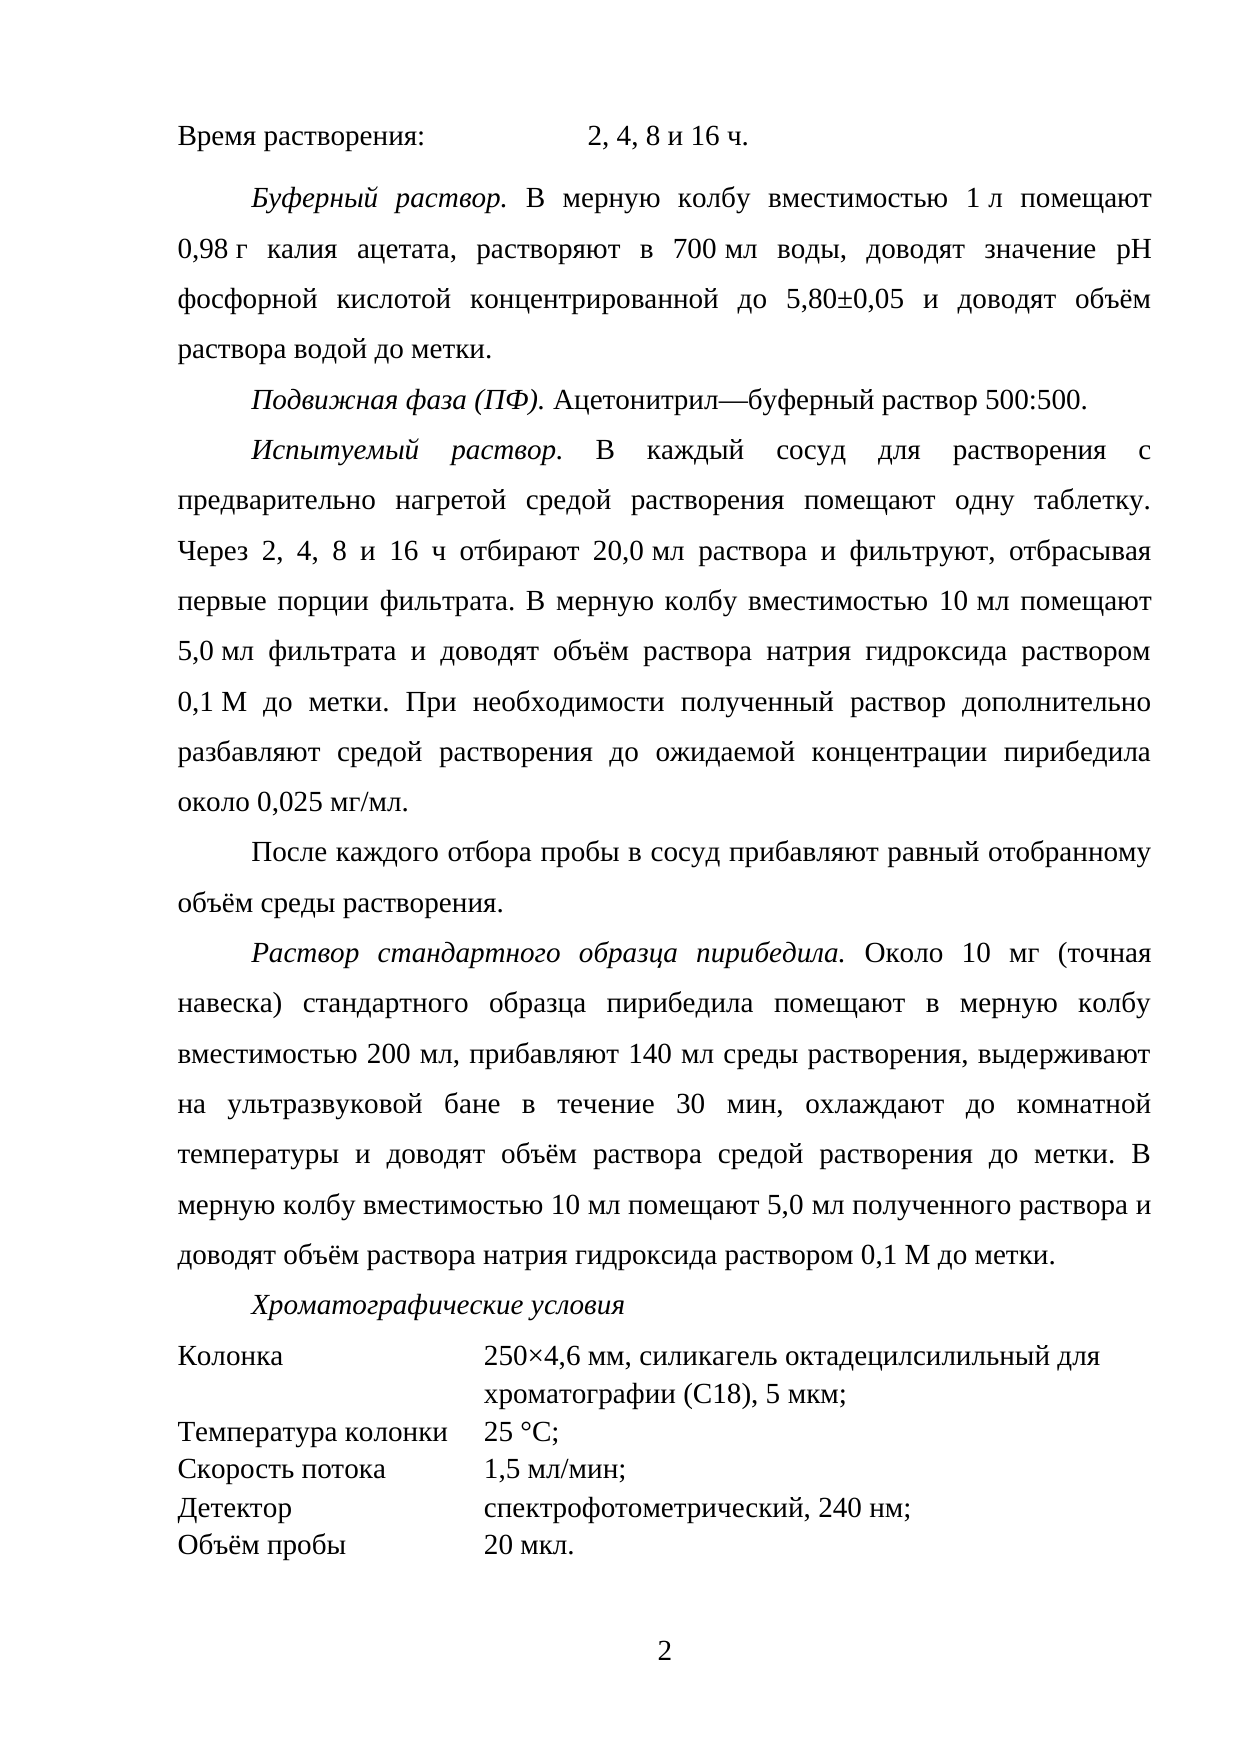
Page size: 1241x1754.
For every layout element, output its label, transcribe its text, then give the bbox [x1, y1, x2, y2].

table_cell 1,5 мл/мин; [473, 1451, 1152, 1490]
table_cell Время растворения: [166, 118, 576, 156]
text Подвижная фаза (ПФ). Ацетонитрил—буферный раствор 500:500. [177, 382, 1152, 415]
table_cell спектрофотометрический, 240 нм; [473, 1490, 1152, 1527]
text Раствор стандартного образца пирибедила. Около 10 мг (точная навеска) стандартного образца пирибедила помещают в мерную колбу вместимостью 200 мл, прибавляют 140 мл среды растворения, выдерживают на ультразвуковой бане в течение 30 мин, охлаждают до комнатной температуры и доводят объём раствора средой растворения до метки. В мерную колбу вместимостью 10 мл помещают 5,0 мл полученного раствора и доводят объём раствора натрия гидроксида раствором 0,1 М до метки. [177, 935, 1152, 1271]
table_cell Температура колонки [166, 1414, 472, 1451]
text Буферный раствор. В мерную колбу вместимостью 1 л помещают 0,98 г калия ацетата, растворяют в 700 мл воды, доводят значение pH фосфорной кислотой концентрированной до 5,80±0,05 и доводят объём раствора водой до метки. [177, 181, 1152, 365]
table_cell Детектор [166, 1490, 472, 1527]
text Испытуемый раствор. В каждый сосуд для растворения с предварительно нагретой средой растворения помещают одну таблетку. Через 2, 4, 8 и 16 ч отбирают 20,0 мл раствора и фильтруют, отбрасывая первые порции фильтрата. В мерную колбу вместимостью 10 мл помещают 5,0 мл фильтрата и доводят объём раствора натрия гидроксида раствором 0,1 М до метки. При необходимости полученный раствор дополнительно разбавляют средой растворения до ожидаемой концентрации пирибедила около 0,025 мг/мл. [177, 432, 1152, 818]
text Хроматографические условия [177, 1287, 1152, 1321]
table_header 250×4,6 мм, силикагель октадецилсилильный для хроматографии (С18), 5 мкм; [473, 1338, 1152, 1414]
table_cell 20 мкл. [473, 1527, 1152, 1564]
table_cell 2, 4, 8 и 16 ч. [576, 118, 1152, 156]
table_cell 25 °С; [473, 1414, 1152, 1451]
table_header Колонка [166, 1338, 472, 1414]
text После каждого отбора пробы в сосуд прибавляют равный отобранному объём среды растворения. [177, 834, 1152, 918]
table_cell Объём пробы [166, 1527, 472, 1564]
table_cell Скорость потока [166, 1451, 472, 1490]
